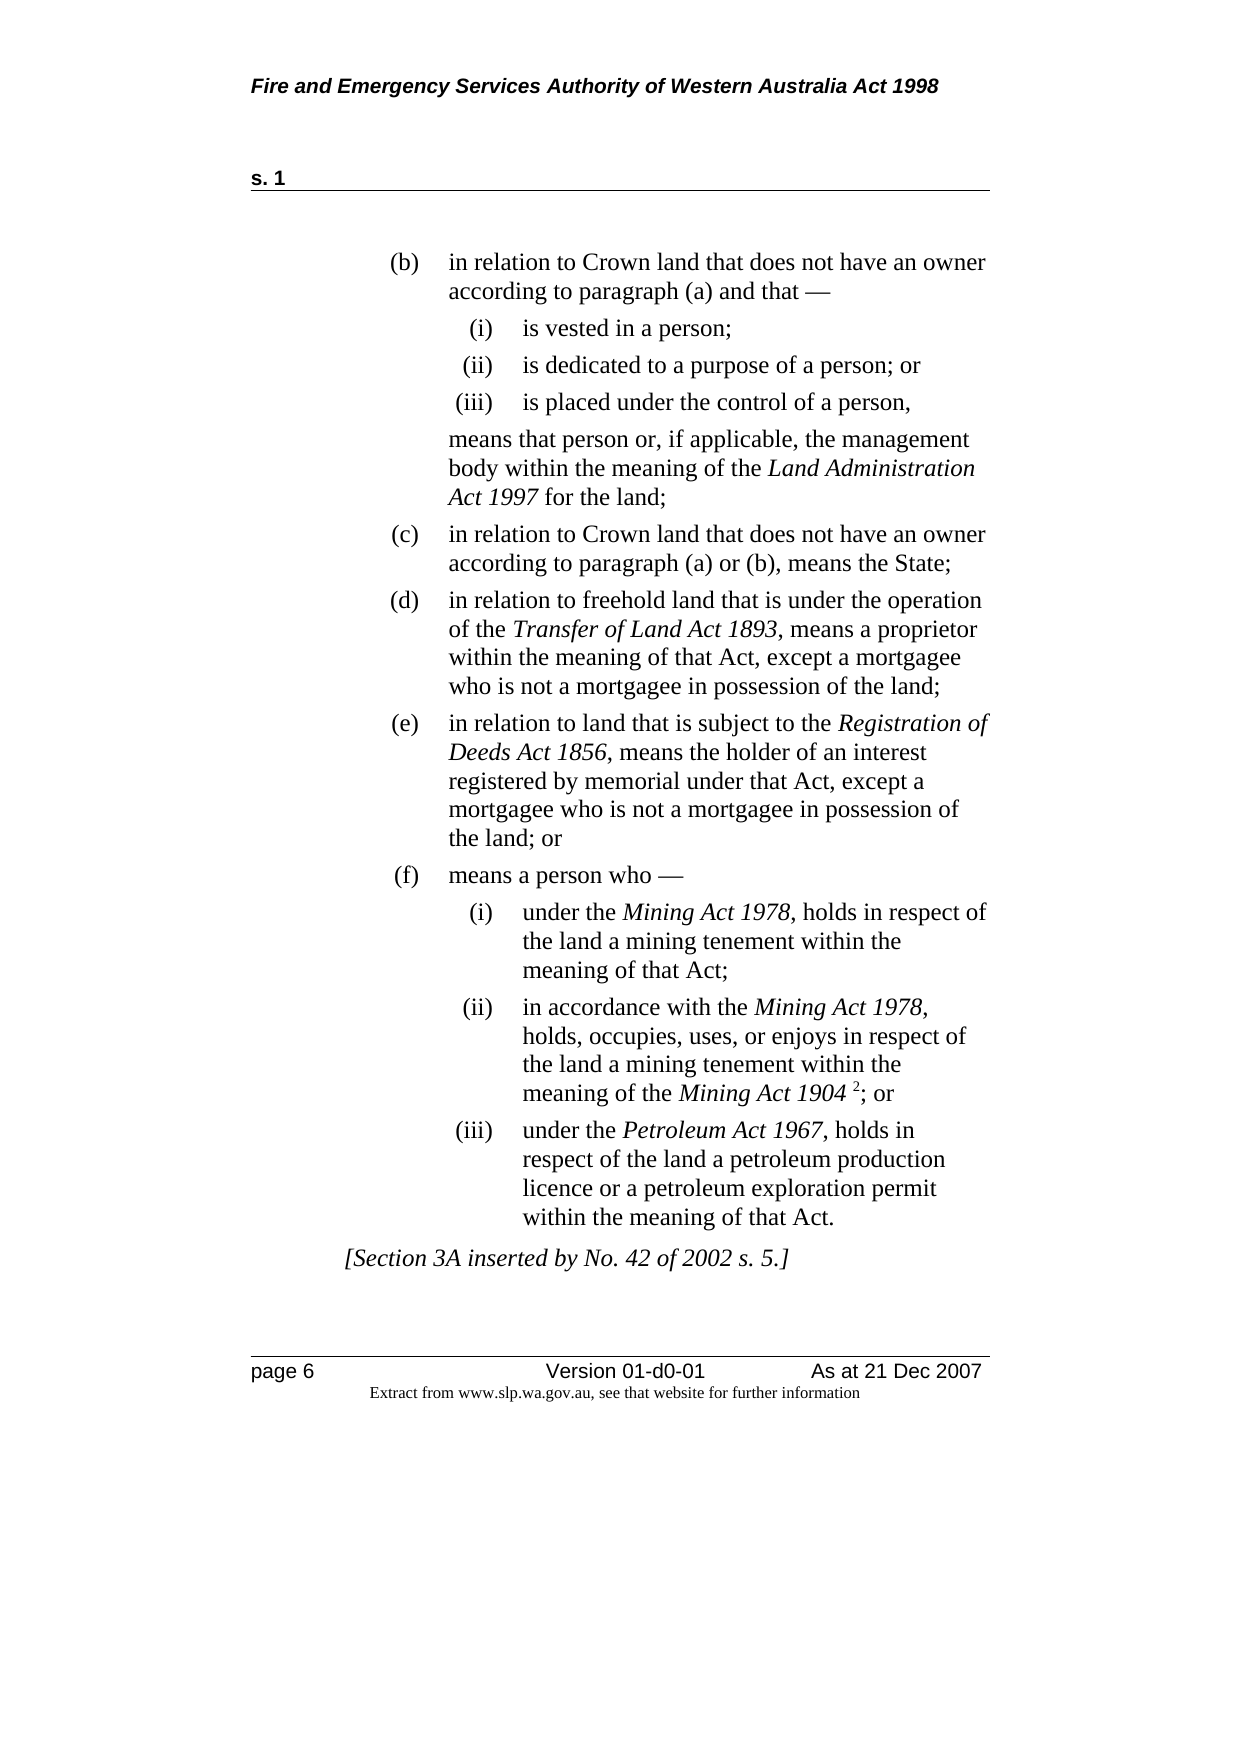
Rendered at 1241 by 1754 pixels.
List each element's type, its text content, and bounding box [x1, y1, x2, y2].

text (ii) in accordance with the Mining Act 1978, holds, occupies, uses, or enjoys in respect of the land a mining tenement within the meaning of the Mining Act 1904 2; or [251, 992, 990, 1107]
text (f) means a person who — [251, 860, 990, 889]
text (i) is vested in a person; [251, 313, 990, 342]
text (i) under the Mining Act 1978, holds in respect of the land a mining tenement within the meaning of that Act; [251, 897, 990, 984]
text (c) in relation to Crown land that does not have an owner according to paragraph (a) or (b), means the State; [251, 519, 990, 577]
text (d) in relation to freehold land that is under the operation of the Transfer of Land Act 1893, means a proprietor within the meaning of that Act, except a mortgagee who is not a mortgagee in possession of the land; [251, 585, 990, 700]
text (ii) is dedicated to a purpose of a person; or [251, 350, 990, 379]
text (iii) under the Petroleum Act 1967, holds in respect of the land a petroleum production licence or a petroleum exploration permit within the meaning of that Act. [251, 1115, 990, 1230]
text [Section 3A inserted by No. 42 of 2002 s. 5.] [251, 1243, 990, 1272]
text means that person or, if applicable, the management body within the meaning of the Land Administration Act 1997 for the land; [251, 424, 990, 511]
text (iii) is placed under the control of a person, [251, 387, 990, 416]
text (e) in relation to land that is subject to the Registration of Deeds Act 1856, means the holder of an interest registered by memorial under that Act, except a mortgagee who is not a mortgagee in possession of the land; or [251, 708, 990, 852]
text (b) in relation to Crown land that does not have an owner according to paragraph (a) and that — [251, 247, 990, 305]
